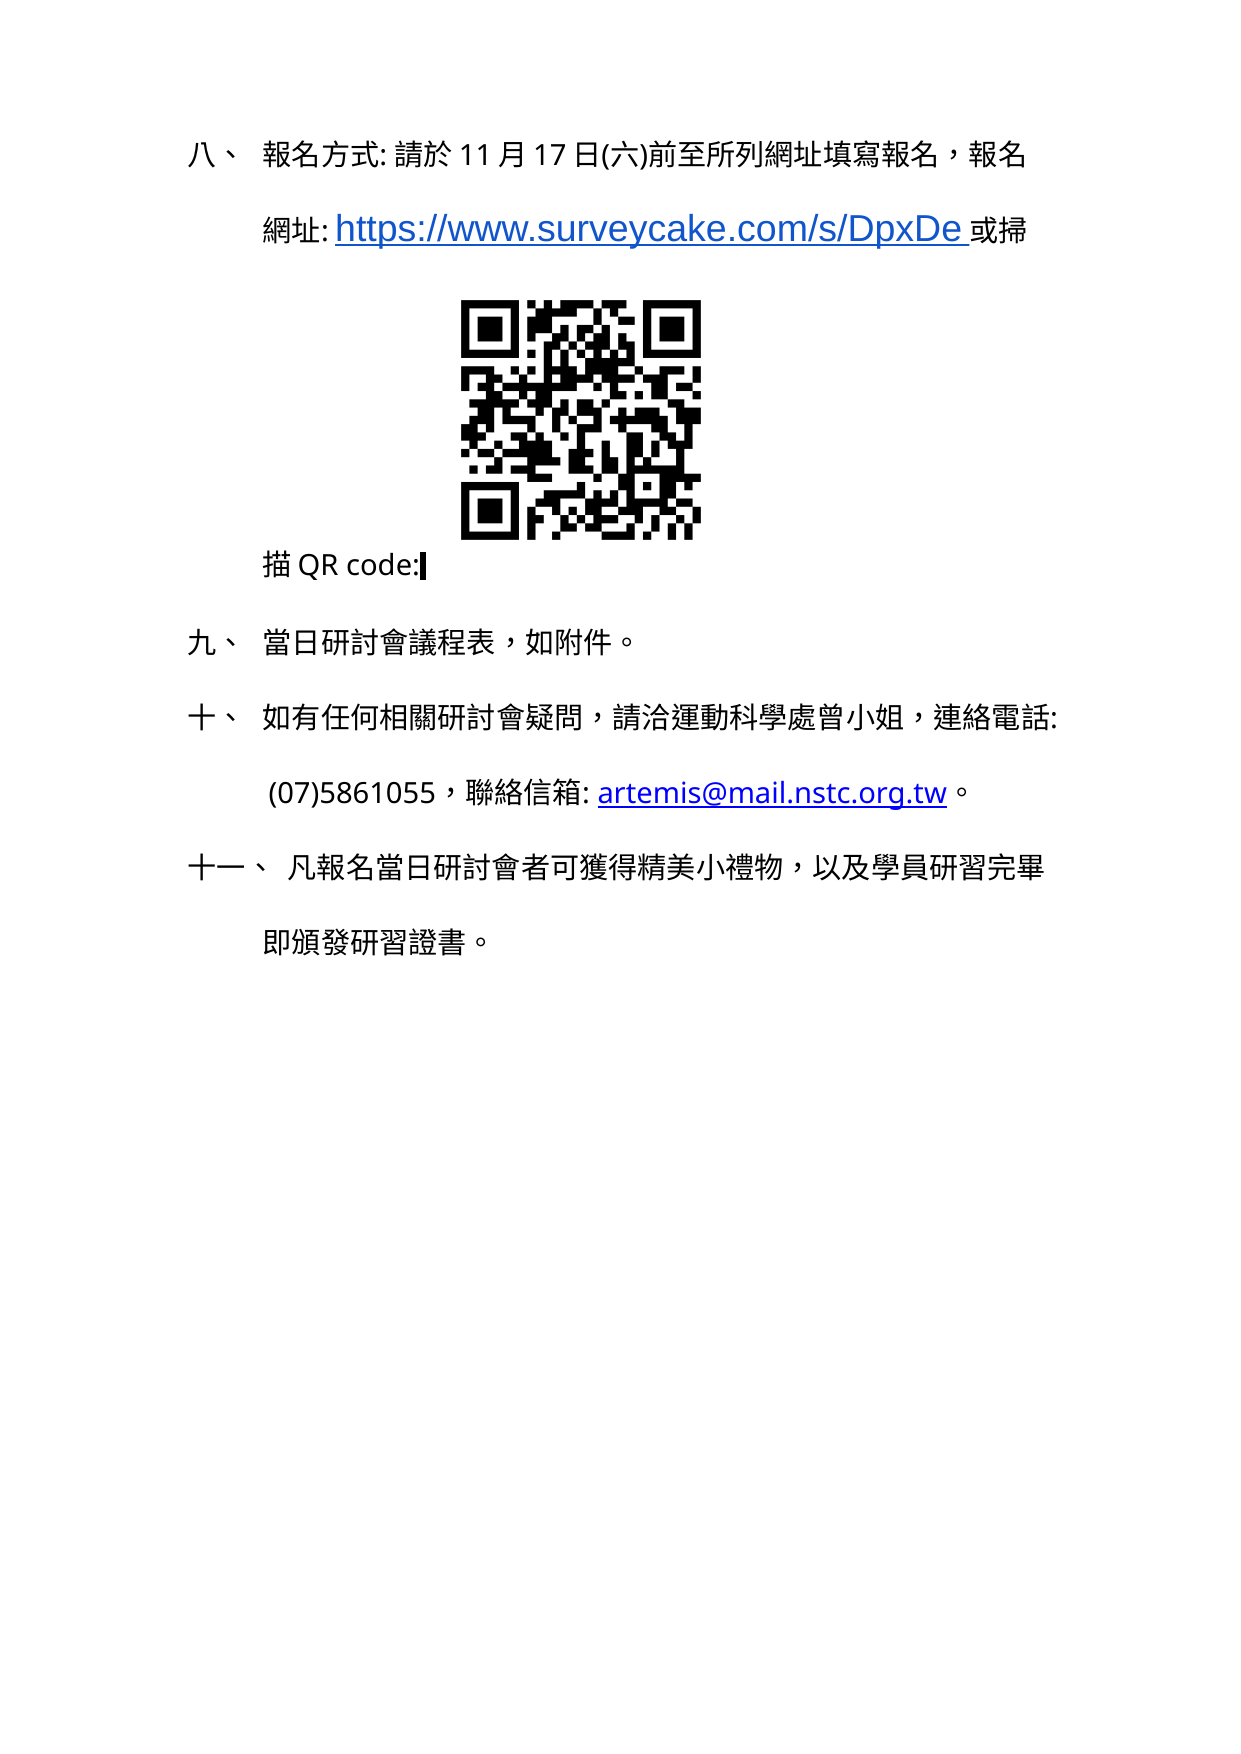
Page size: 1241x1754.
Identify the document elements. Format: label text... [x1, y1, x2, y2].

picture [426, 265, 736, 575]
list 凡報名當日研討會者可獲得精美小禮物，以及學員研習完畢即頒發研習證書。 [187, 828, 1053, 978]
list 報名方式: 請於11月17日(六)前至所列網址填寫報名，報名網址: https://www.surveycake.com/s/DpxDe或掃描QR code: [187, 116, 1053, 603]
list 如有任何相關研討會疑問，請洽運動科學處曾小姐，連絡電話: (07)5861055，聯絡信箱: artemis@mail.nstc.org.tw。 [187, 678, 1053, 828]
list 當日研討會議程表，如附件。 [187, 603, 1053, 678]
